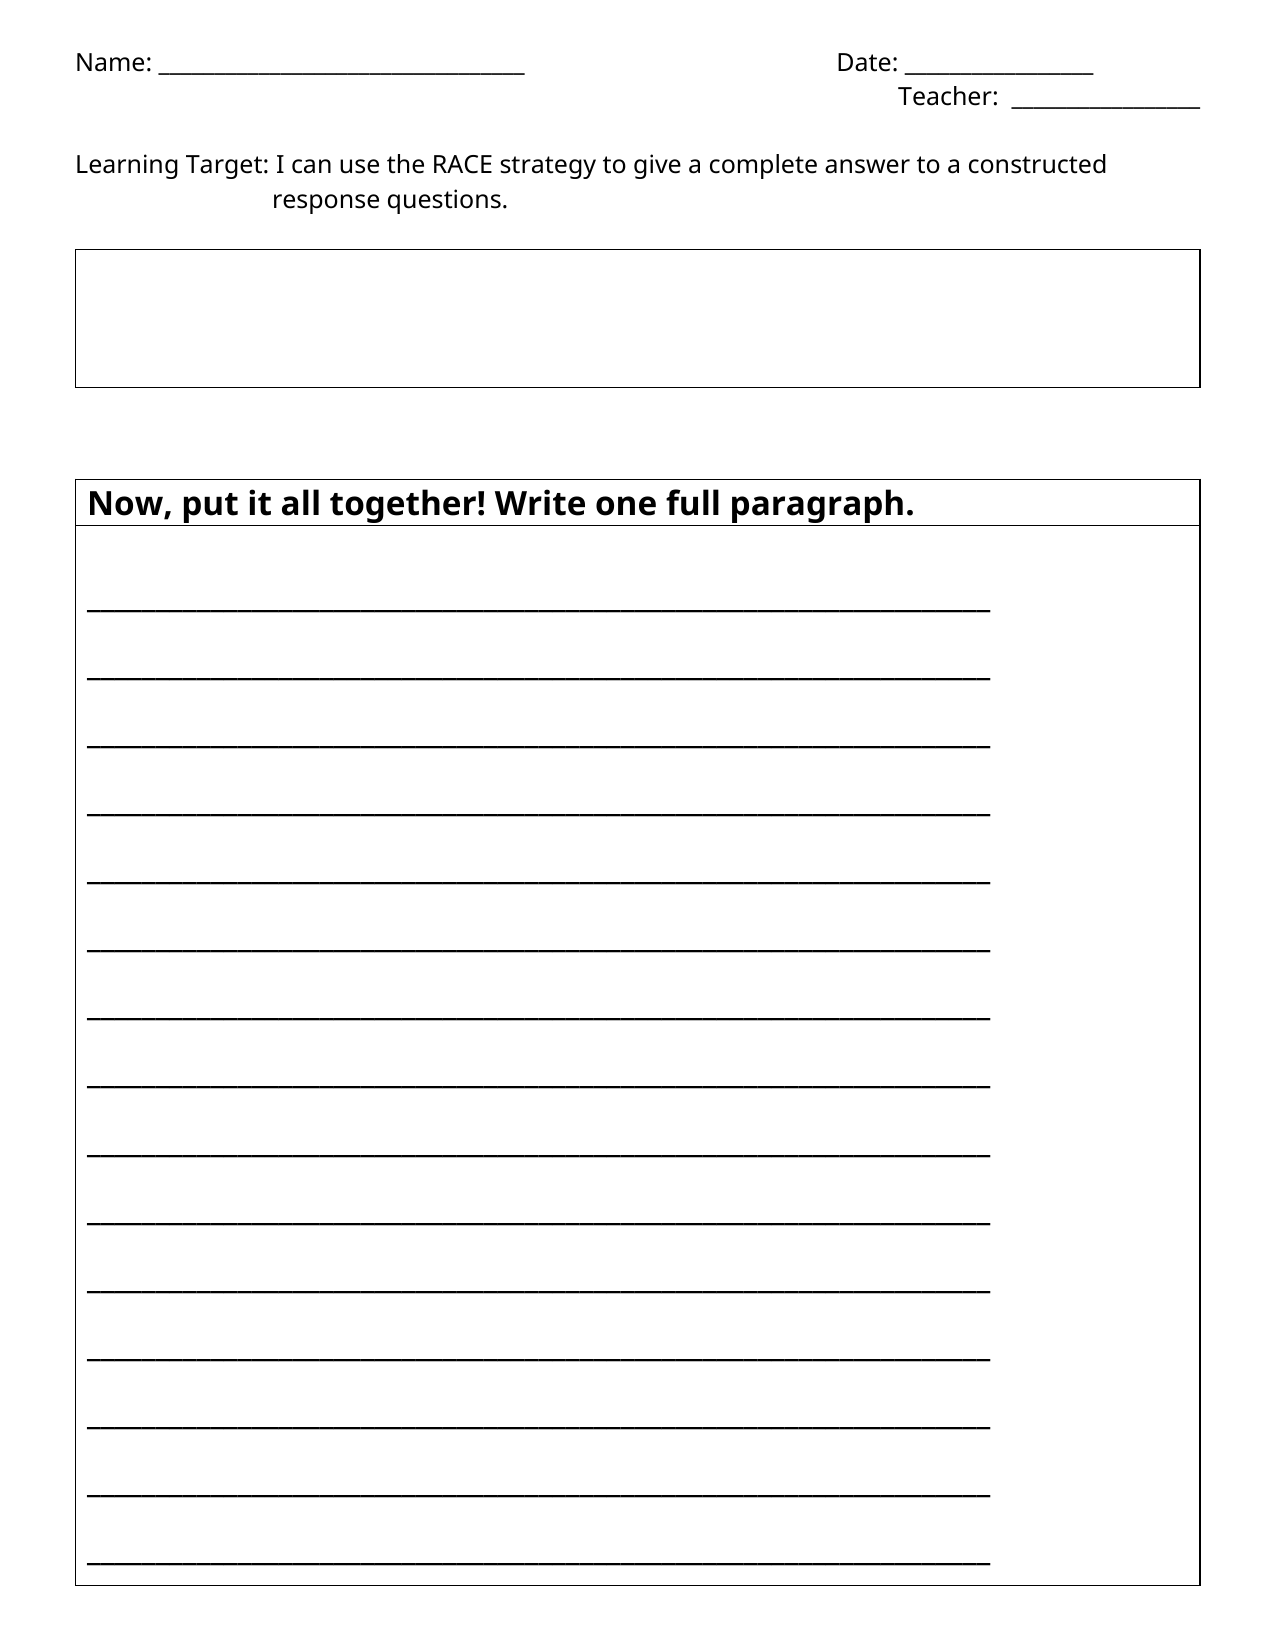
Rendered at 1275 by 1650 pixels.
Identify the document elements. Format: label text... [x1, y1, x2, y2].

table_cell [76, 250, 1199, 387]
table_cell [76, 526, 1199, 1585]
table_header Now, put it all together! Write one full paragraph. [76, 480, 1199, 525]
